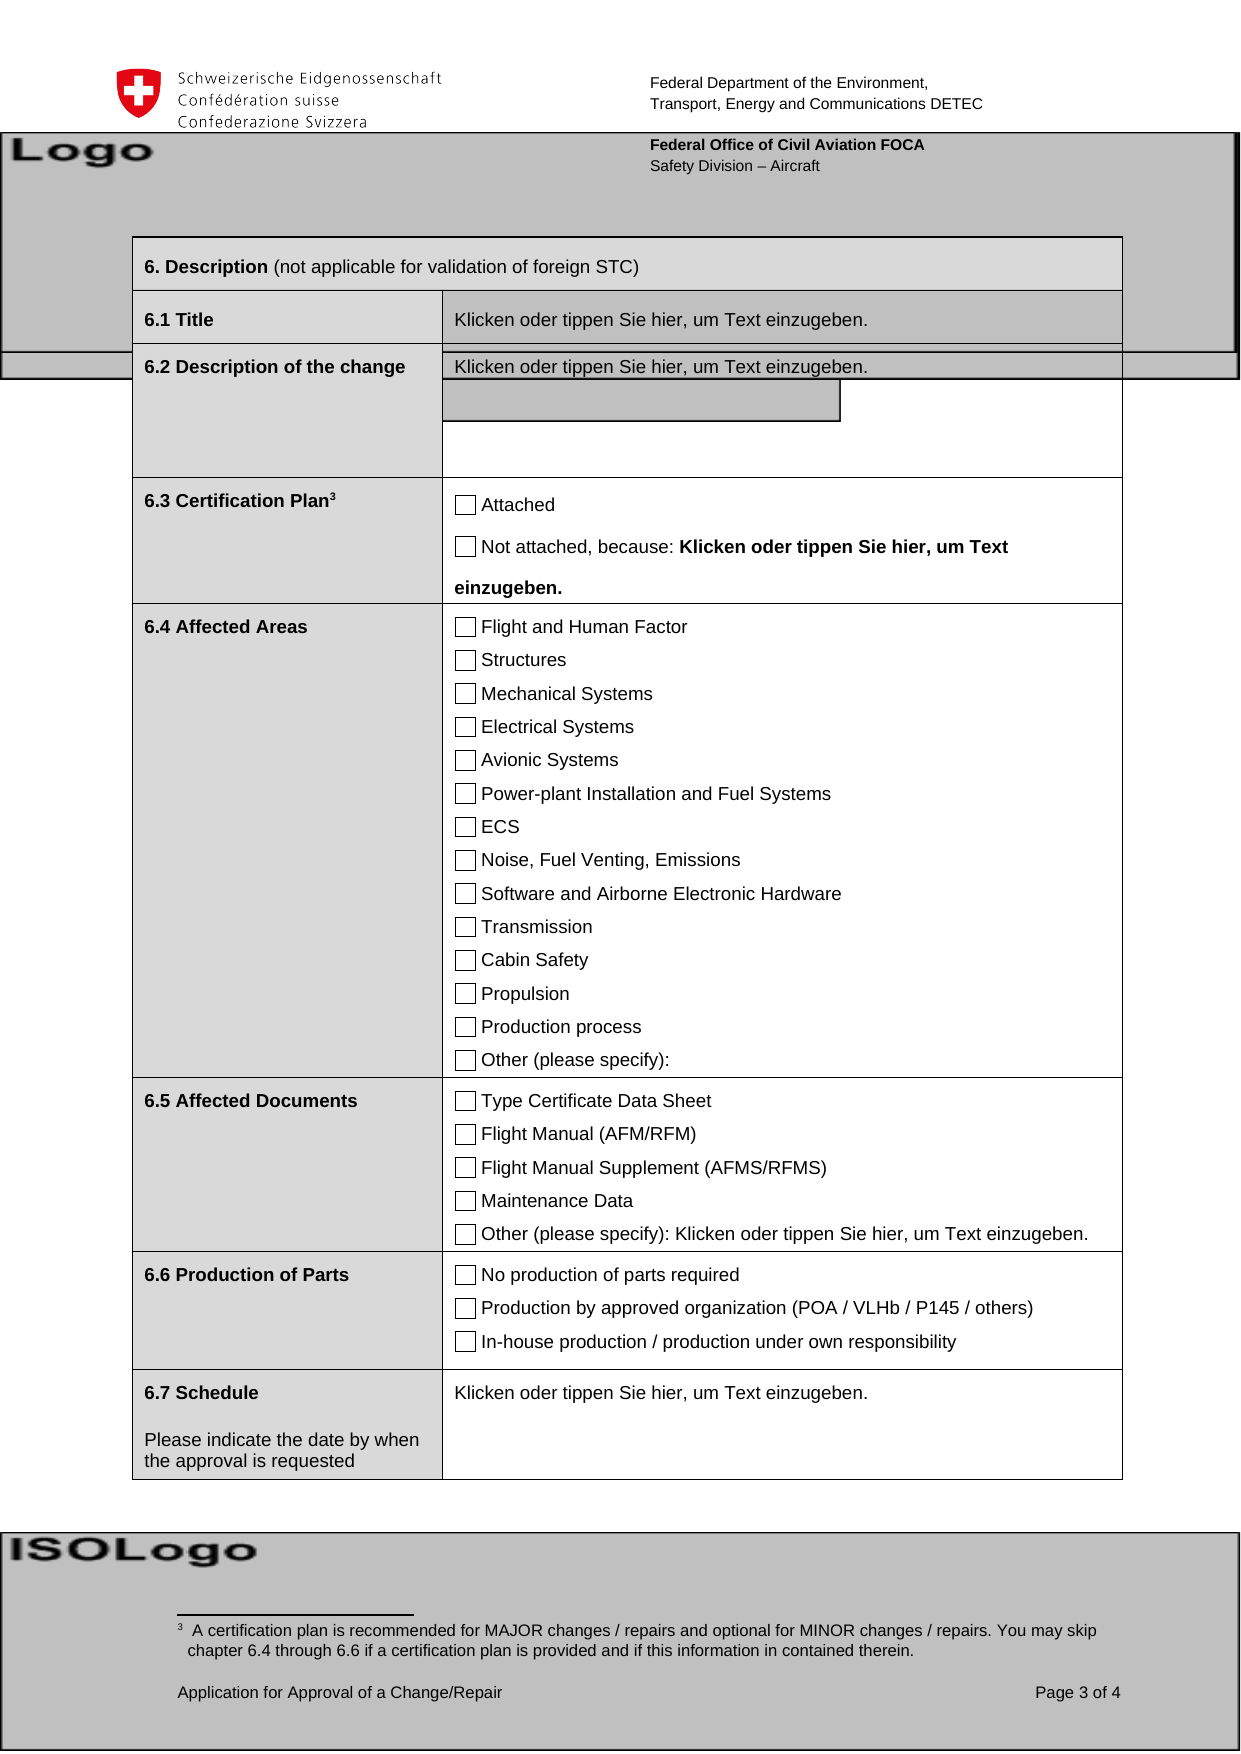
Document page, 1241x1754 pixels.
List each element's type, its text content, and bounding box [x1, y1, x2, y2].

picture [0, 1532, 1241, 1751]
table_cell No production of parts required Production by approved organization (POA / VLHb / P145 / others) In-house production / production under own responsibility [443, 1252, 1122, 1369]
picture [443, 344, 1122, 422]
picture [443, 291, 1122, 343]
table_cell Type Certificate Data Sheet Flight Manual (AFM/RFM) Flight Manual Supplement (AFMS/RFMS) Maintenance Data Other (please specify): [443, 1078, 1122, 1251]
table_cell 6.2 Description of the change [133, 344, 442, 477]
table_cell 6.4 Affected Areas [133, 604, 442, 1077]
table_cell Flight and Human Factor Structures Mechanical Systems Electrical Systems Avionic Systems Power-plant Installation and Fuel Systems ECS Noise, Fuel Venting, Emissions Software and Airborne Electronic Hardware Transmission Cabin Safety Propulsion Production process Other (please specify): [443, 604, 1122, 1077]
table_cell 6.6 Production of Parts [133, 1252, 442, 1369]
table_cell 6.7 Schedule Please indicate the date by when the approval is requested [133, 1370, 442, 1479]
picture [0, 0, 1241, 380]
table_header 6. Description (not applicable for validation of foreign STC) [133, 238, 1122, 289]
table_cell 6.1 Title [133, 291, 442, 343]
table_cell 6.3 Certification Plan [133, 478, 442, 603]
table_cell Attached Not attached, because: [443, 478, 1122, 603]
table_cell 6.5 Affected Documents [133, 1078, 442, 1251]
